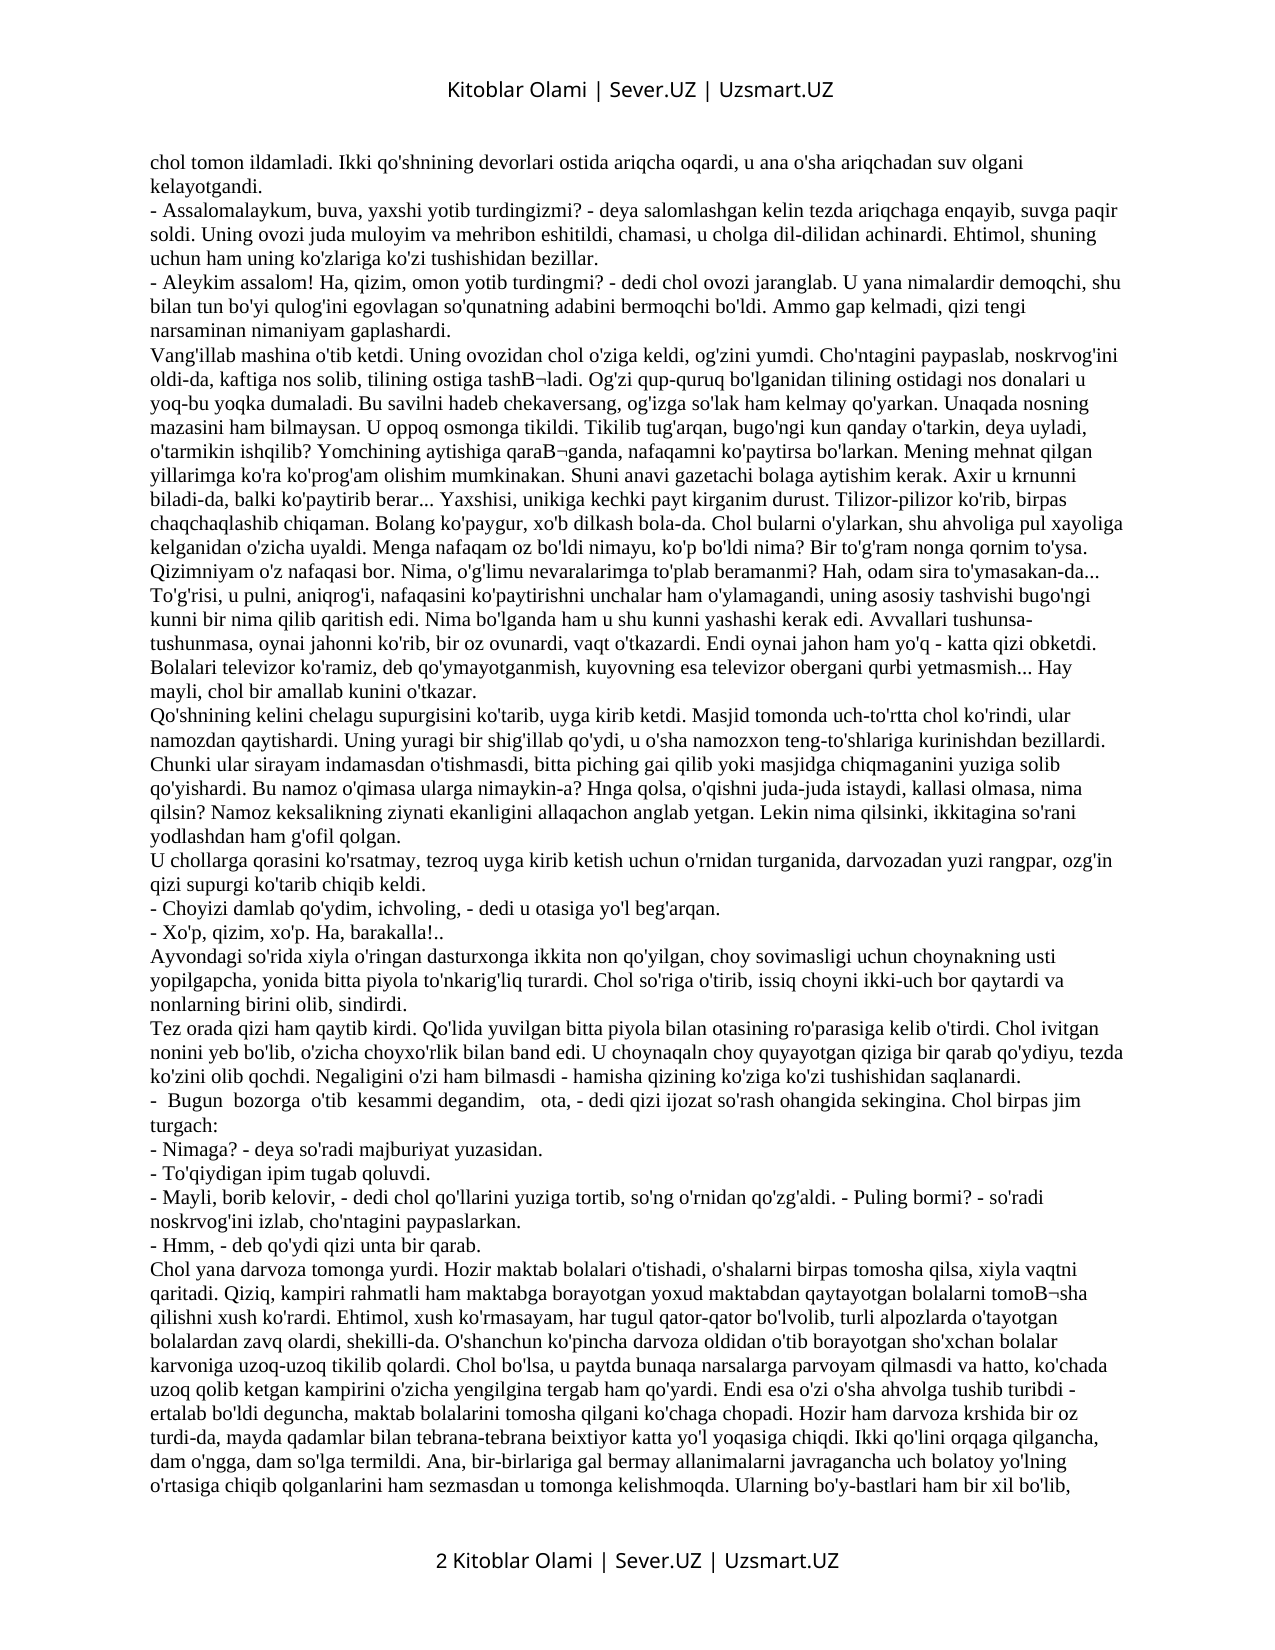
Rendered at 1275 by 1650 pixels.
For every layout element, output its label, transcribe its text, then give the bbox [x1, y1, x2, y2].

text - Xo'p, qizim, xo'p. Ha, barakalla!.. [150, 920, 1125, 944]
text Vang'illab mashina o'tib ketdi. Uning ovozidan chol o'ziga keldi, og'zini yumdi. Cho'ntagini paypaslab, noskrvog'ini oldi-da, kaftiga nos solib, tilining ostiga tashВ¬ladi. Og'zi qup-quruq bo'lganidan tilining ostidagi nos donalari u yoq-bu yoqka dumaladi. Bu savilni hadeb chekaversang, og'izga so'lak ham kelmay qo'yarkan. Unaqada nosning mazasini ham bilmaysan. U oppoq osmonga tikildi. Tikilib tug'arqan, bugo'ngi kun qanday o'tarkin, deya uyladi, o'tarmikin ishqilib? Yomchining aytishiga qaraВ¬ganda, nafaqamni ko'paytirsa bo'larkan. Mening mehnat qilgan yillarimga ko'ra ko'prog'am olishim mumkinakan. Shuni anavi gazetachi bolaga aytishim kerak. Axir u krnunni biladi-da, balki ko'paytirib berar... Yaxshisi, unikiga kechki payt kirganim durust. Tilizor-pilizor ko'rib, birpas chaqchaqlashib chiqaman. Bolang ko'paygur, xo'b dilkash bola-da. Chol bularni o'ylarkan, shu ahvoliga pul xayoliga kelganidan o'zicha uyaldi. Menga nafaqam oz bo'ldi nimayu, ko'p bo'ldi nima? Bir to'g'ram nonga qornim to'ysa. Qizimniyam o'z nafaqasi bor. Nima, o'g'limu nevaralarimga to'plab beramanmi? Hah, odam sira to'ymasakan-da... To'g'risi, u pulni, aniqrog'i, nafaqasini ko'paytirishni unchalar ham o'ylamagandi, uning asosiy tashvishi bugo'ngi kunni bir nima qilib qaritish edi. Nima bo'lganda ham u shu kunni yashashi kerak edi. Avvallari tushunsa-tushunmasa, oynai jahonni ko'rib, bir oz ovunardi, vaqt o'tkazardi. Endi oynai jahon ham yo'q - katta qizi obketdi. Bolalari televizor ko'ramiz, deb qo'ymayotganmish, kuyovning esa televizor obergani qurbi yetmasmish... Hay mayli, chol bir amallab kunini o'tkazar. [150, 342, 1125, 703]
text - Choyizi damlab qo'ydim, ichvoling, - dedi u otasiga yo'l beg'arqan. [150, 896, 1125, 920]
text - Bugun bozorga o'tib kesammi degandim, ota, - dedi qizi ijozat so'rash ohangida sekingina. Chol birpas jim turgach: [150, 1088, 1125, 1137]
text - Nimaga? - deya so'radi majburiyat yuzasidan. [150, 1137, 1125, 1161]
text - To'qiydigan ipim tugab qoluvdi. [150, 1161, 1125, 1185]
text - Assalomalaykum, buva, yaxshi yotib turdingizmi? - deya salomlashgan kelin tezda ariqchaga enqayib, suvga paqir soldi. Uning ovozi juda muloyim va mehribon eshitildi, chamasi, u cholga dil-dilidan achinardi. Ehtimol, shuning uchun ham uning ko'zlariga ko'zi tushishidan bezillar. [150, 198, 1125, 270]
text U chollarga qorasini ko'rsatmay, tezroq uyga kirib ketish uchun o'rnidan turganida, darvozadan yuzi rangpar, ozg'in qizi supurgi ko'tarib chiqib keldi. [150, 848, 1125, 896]
text - Aleykim assalom! Ha, qizim, omon yotib turdingmi? - dedi chol ovozi jaranglab. U yana nimalardir demoqchi, shu bilan tun bo'yi qulog'ini egovlagan so'qunatning adabini bermoqchi bo'ldi. Ammo gap kelmadi, qizi tengi narsaminan nimaniyam gaplashardi. [150, 270, 1125, 342]
text - Mayli, borib kelovir, - dedi chol qo'llarini yuziga tortib, so'ng o'rnidan qo'zg'aldi. - Puling bormi? - so'radi noskrvog'ini izlab, cho'ntagini paypaslarkan. [150, 1185, 1125, 1233]
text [150, 1257, 1125, 1497]
text Qo'shnining kelini chelagu supurgisini ko'tarib, uyga kirib ketdi. Masjid tomonda uch-to'rtta chol ko'rindi, ular namozdan qaytishardi. Uning yuragi bir shig'illab qo'ydi, u o'sha namozxon teng-to'shlariga kurinishdan bezillardi. Chunki ular sirayam indamasdan o'tishmasdi, bitta piching gai qilib yoki masjidga chiqmaganini yuziga solib qo'yishardi. Bu namoz o'qimasa ularga nimaykin-a? Hnga qolsa, o'qishni juda-juda istaydi, kallasi olmasa, nima qilsin? Namoz keksalikning ziynati ekanligini allaqachon anglab yetgan. Lekin nima qilsinki, ikkitagina so'rani yodlashdan ham g'ofil qolgan. [150, 703, 1125, 848]
text Ayvondagi so'rida xiyla o'ringan dasturxonga ikkita non qo'yilgan, choy sovimasligi uchun choynakning usti yopilgapcha, yonida bitta piyola to'nkarig'liq turardi. Chol so'riga o'tirib, issiq choyni ikki-uch bor qaytardi va nonlarning birini olib, sindirdi. [150, 944, 1125, 1016]
text Tez orada qizi ham qaytib kirdi. Qo'lida yuvilgan bitta piyola bilan otasining ro'parasiga kelib o'tirdi. Chol ivitgan nonini yeb bo'lib, o'zicha choyxo'rlik bilan band edi. U choynaqaln choy quyayotgan qiziga bir qarab qo'ydiyu, tezda ko'zini olib qochdi. Negaligini o'zi ham bilmasdi - hamisha qizining ko'ziga ko'zi tushishidan saqlanardi. [150, 1016, 1125, 1088]
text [150, 150, 1125, 198]
text - Hmm, - deb qo'ydi qizi unta bir qarab. [150, 1233, 1125, 1257]
